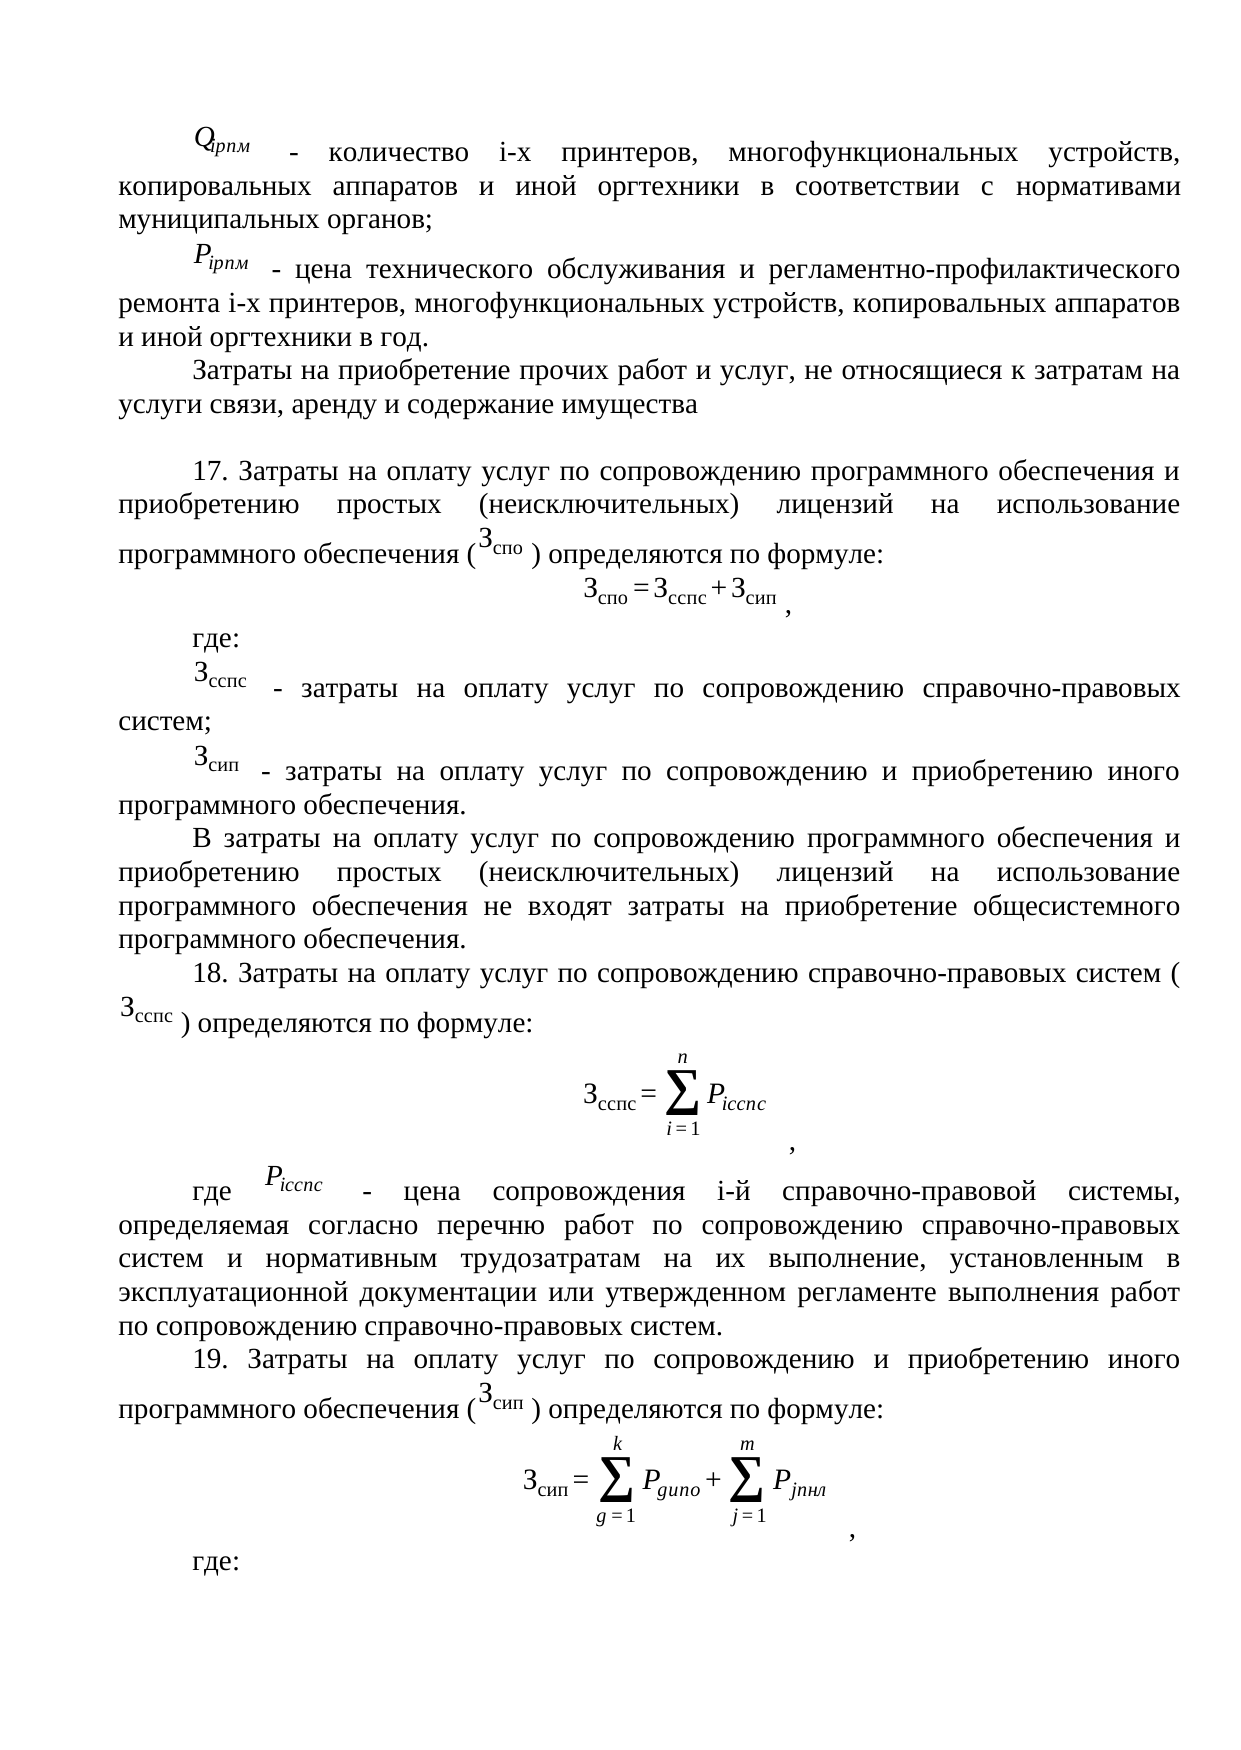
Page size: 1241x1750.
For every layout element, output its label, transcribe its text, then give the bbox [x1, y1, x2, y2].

text 18. Затраты на оплату услуг по сопровождению справочно-правовых систем () определяются по формуле: [118, 955, 1181, 1038]
text - цена технического обслуживания и регламентно-профилактического ремонта i-х принтеров, многофункциональных устройств, копировальных аппаратов и иной оргтехники в год. [118, 235, 1181, 352]
text 17. Затраты на оплату услуг по сопровождению программного обеспечения и приобретению простых (неисключительных) лицензий на использование программного обеспечения () определяются по формуле: [118, 453, 1181, 570]
text , [118, 570, 1181, 620]
text , [118, 1425, 1181, 1543]
subtitle Затраты на приобретение прочих работ и услуг, не относящиеся к затратам на услуги связи, аренду и содержание имущества [118, 352, 1181, 419]
text - затраты на оплату услуг по сопровождению справочно-правовых систем; [118, 653, 1181, 737]
text где: [118, 620, 1181, 653]
text где - цена сопровождения i-й справочно-правовой системы, определяемая согласно перечню работ по сопровождению справочно-правовых систем и нормативным трудозатратам на их выполнение, установленным в эксплуатационной документации или утвержденном регламенте выполнения работ по сопровождению справочно-правовых систем. [118, 1157, 1181, 1341]
text - затраты на оплату услуг по сопровождению и приобретению иного программного обеспечения. [118, 737, 1181, 821]
text , [118, 1038, 1181, 1157]
text - количество i-х принтеров, многофункциональных устройств, копировальных аппаратов и иной оргтехники в соответствии с нормативами муниципальных органов; [118, 118, 1181, 235]
text где: [118, 1543, 1181, 1577]
text 19. Затраты на оплату услуг по сопровождению и приобретению иного программного обеспечения () определяются по формуле: [118, 1341, 1181, 1425]
text В затраты на оплату услуг по сопровождению программного обеспечения и приобретению простых (неисключительных) лицензий на использование программного обеспечения не входят затраты на приобретение общесистемного программного обеспечения. [118, 821, 1181, 955]
